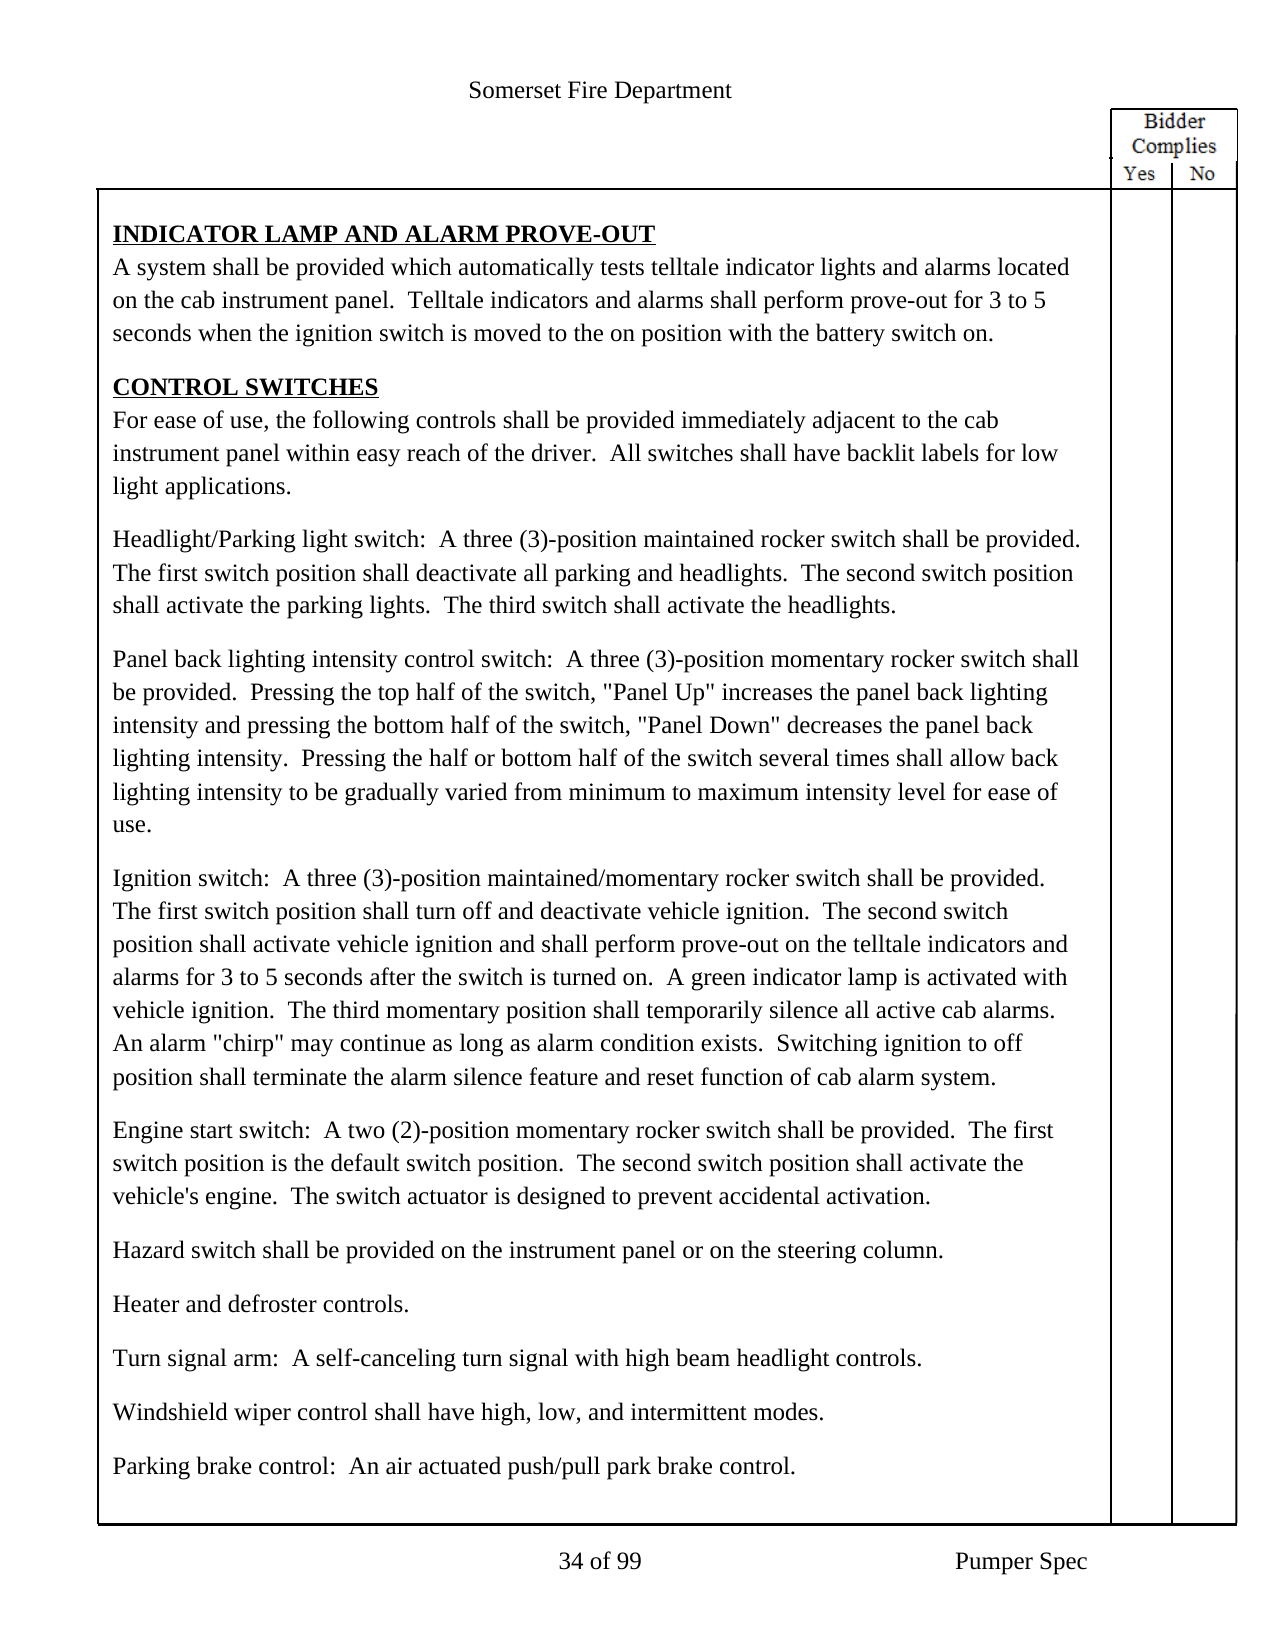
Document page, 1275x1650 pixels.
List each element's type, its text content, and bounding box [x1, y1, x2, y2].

picture [1113, 110, 1237, 161]
subtitle INDICATOR LAMP AND ALARM PROVE-OUT [112, 219, 1087, 247]
subtitle CONTROL SWITCHES [112, 372, 1087, 400]
text A system shall be provided which automatically tests telltale indicator lights and alarms located on the cab instrument panel. Telltale indicators and alarms shall perform prove-out for 3 to 5 seconds when the ignition switch is moved to the on position with the battery switch on. [112, 252, 1087, 347]
text Headlight/Parking light switch: A three (3)-position maintained rocker switch shall be provided. The first switch position shall deactivate all parking and headlights. The second switch position shall activate the parking lights. The third switch shall activate the headlights. [112, 524, 1087, 619]
text Panel back lighting intensity control switch: A three (3)-position momentary rocker switch shall be provided. Pressing the top half of the switch, "Panel Up" increases the panel back lighting intensity and pressing the bottom half of the switch, "Panel Down" decreases the panel back lighting intensity. Pressing the half or bottom half of the switch several times shall allow back lighting intensity to be gradually varied from minimum to maximum intensity level for ease of use. [112, 644, 1087, 838]
text Turn signal arm: A self-canceling turn signal with high beam headlight controls. [112, 1343, 1087, 1372]
picture [1181, 163, 1221, 184]
text For ease of use, the following controls shall be provided immediately adjacent to the cab instrument panel within easy reach of the driver. All switches shall have backlit labels for low light applications. [112, 405, 1087, 499]
text Parking brake control: An air actuated push/pull park brake control. [112, 1451, 1087, 1479]
text Windshield wiper control shall have high, low, and intermittent modes. [112, 1397, 1087, 1426]
text Ignition switch: A three (3)-position maintained/momentary rocker switch shall be provided. The first switch position shall turn off and deactivate vehicle ignition. The second switch position shall activate vehicle ignition and shall perform prove-out on the telltale indicators and alarms for 3 to 5 seconds after the switch is turned on. A green indicator lamp is activated with vehicle ignition. The third momentary position shall temporarily silence all active cab alarms. An alarm "chirp" may continue as long as alarm condition exists. Switching ignition to off position shall terminate the alarm silence feature and reset function of cab alarm system. [112, 863, 1087, 1090]
picture [1121, 163, 1160, 184]
text Engine start switch: A two (2)-position momentary rocker switch shall be provided. The first switch position is the default switch position. The second switch position shall activate the vehicle's engine. The switch actuator is designed to prevent accidental activation. [112, 1115, 1087, 1210]
text Hazard switch shall be provided on the instrument panel or on the steering column. [112, 1235, 1087, 1264]
text Heater and defroster controls. [112, 1289, 1087, 1318]
